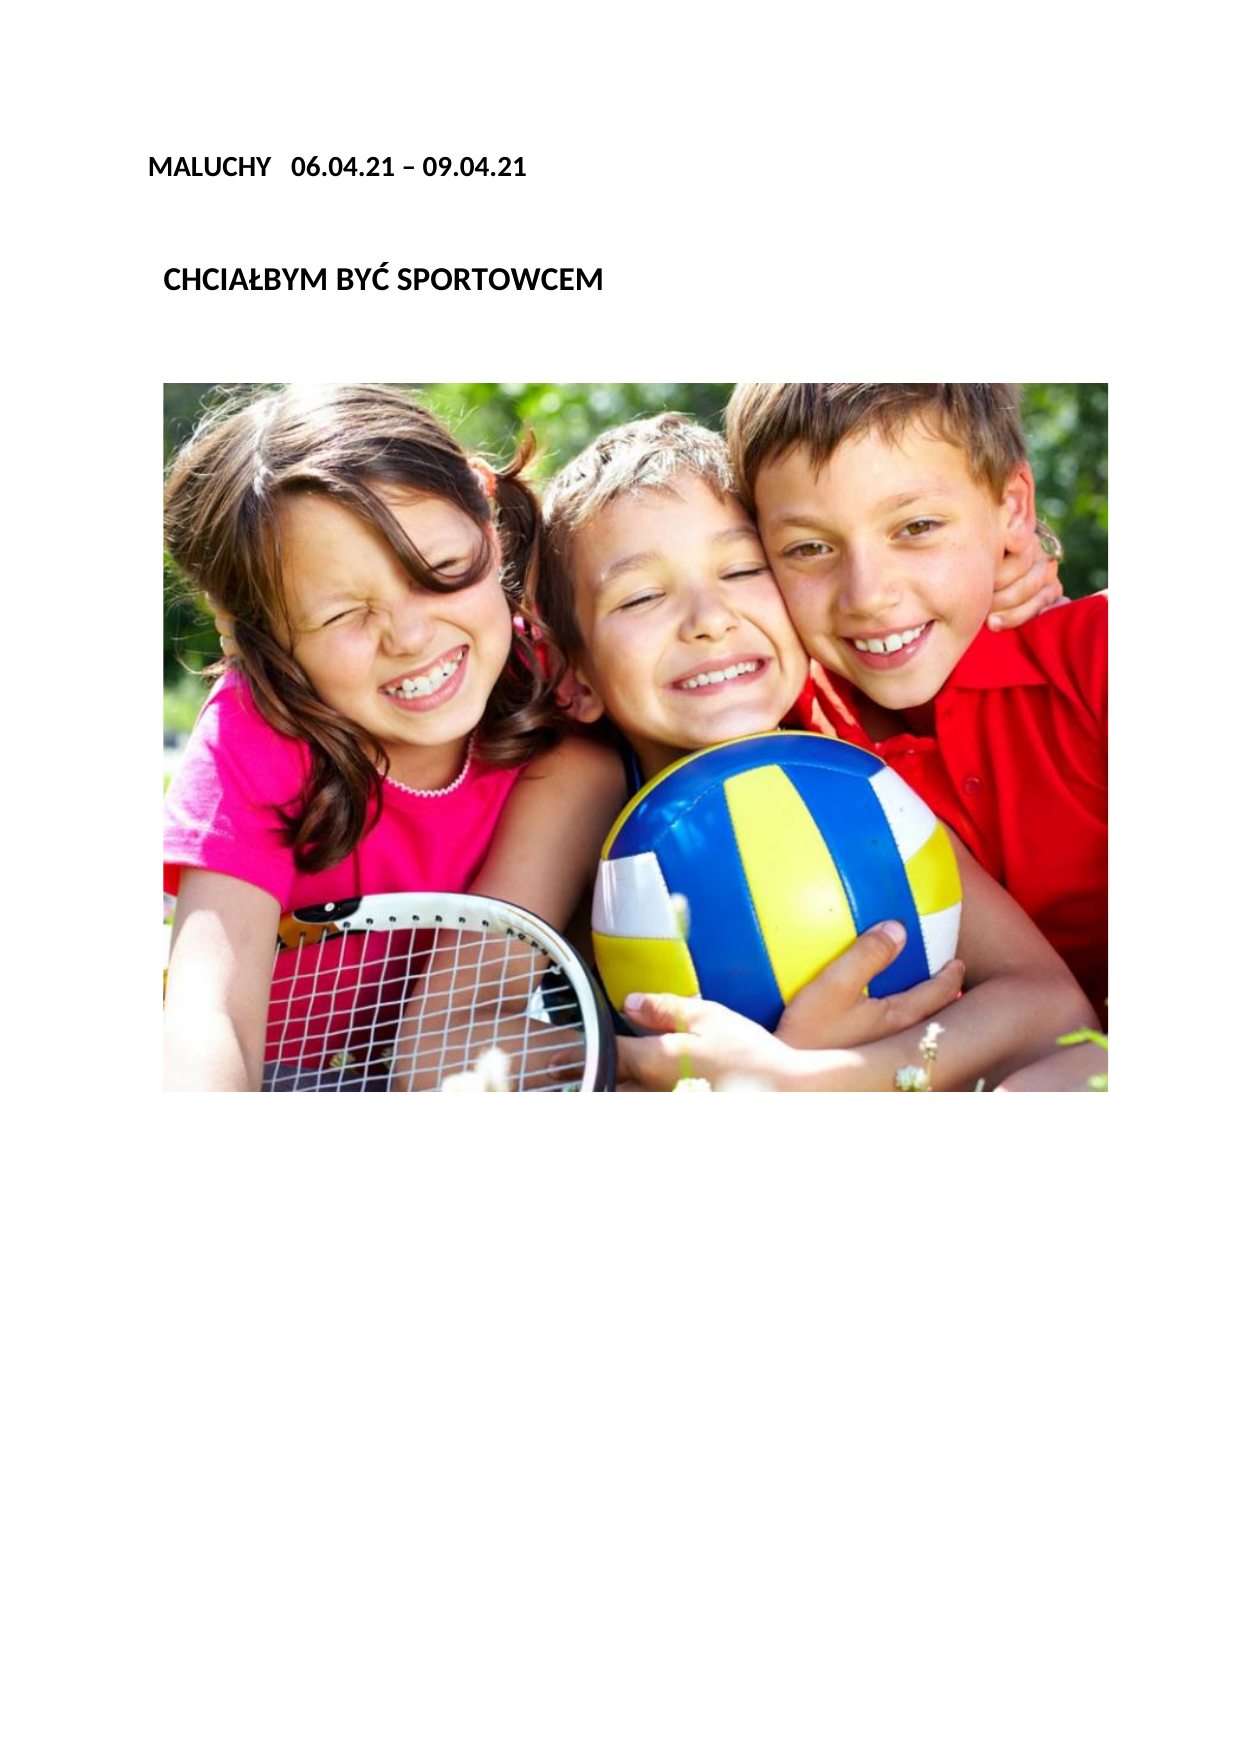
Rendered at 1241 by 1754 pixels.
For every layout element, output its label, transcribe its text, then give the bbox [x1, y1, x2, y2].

picture [163, 383, 1109, 1092]
text CHCIAŁBYM BYĆ SPORTOWCEM [163, 258, 1093, 299]
text MALUCHY 06.04.21 – 09.04.21 [148, 148, 1093, 183]
